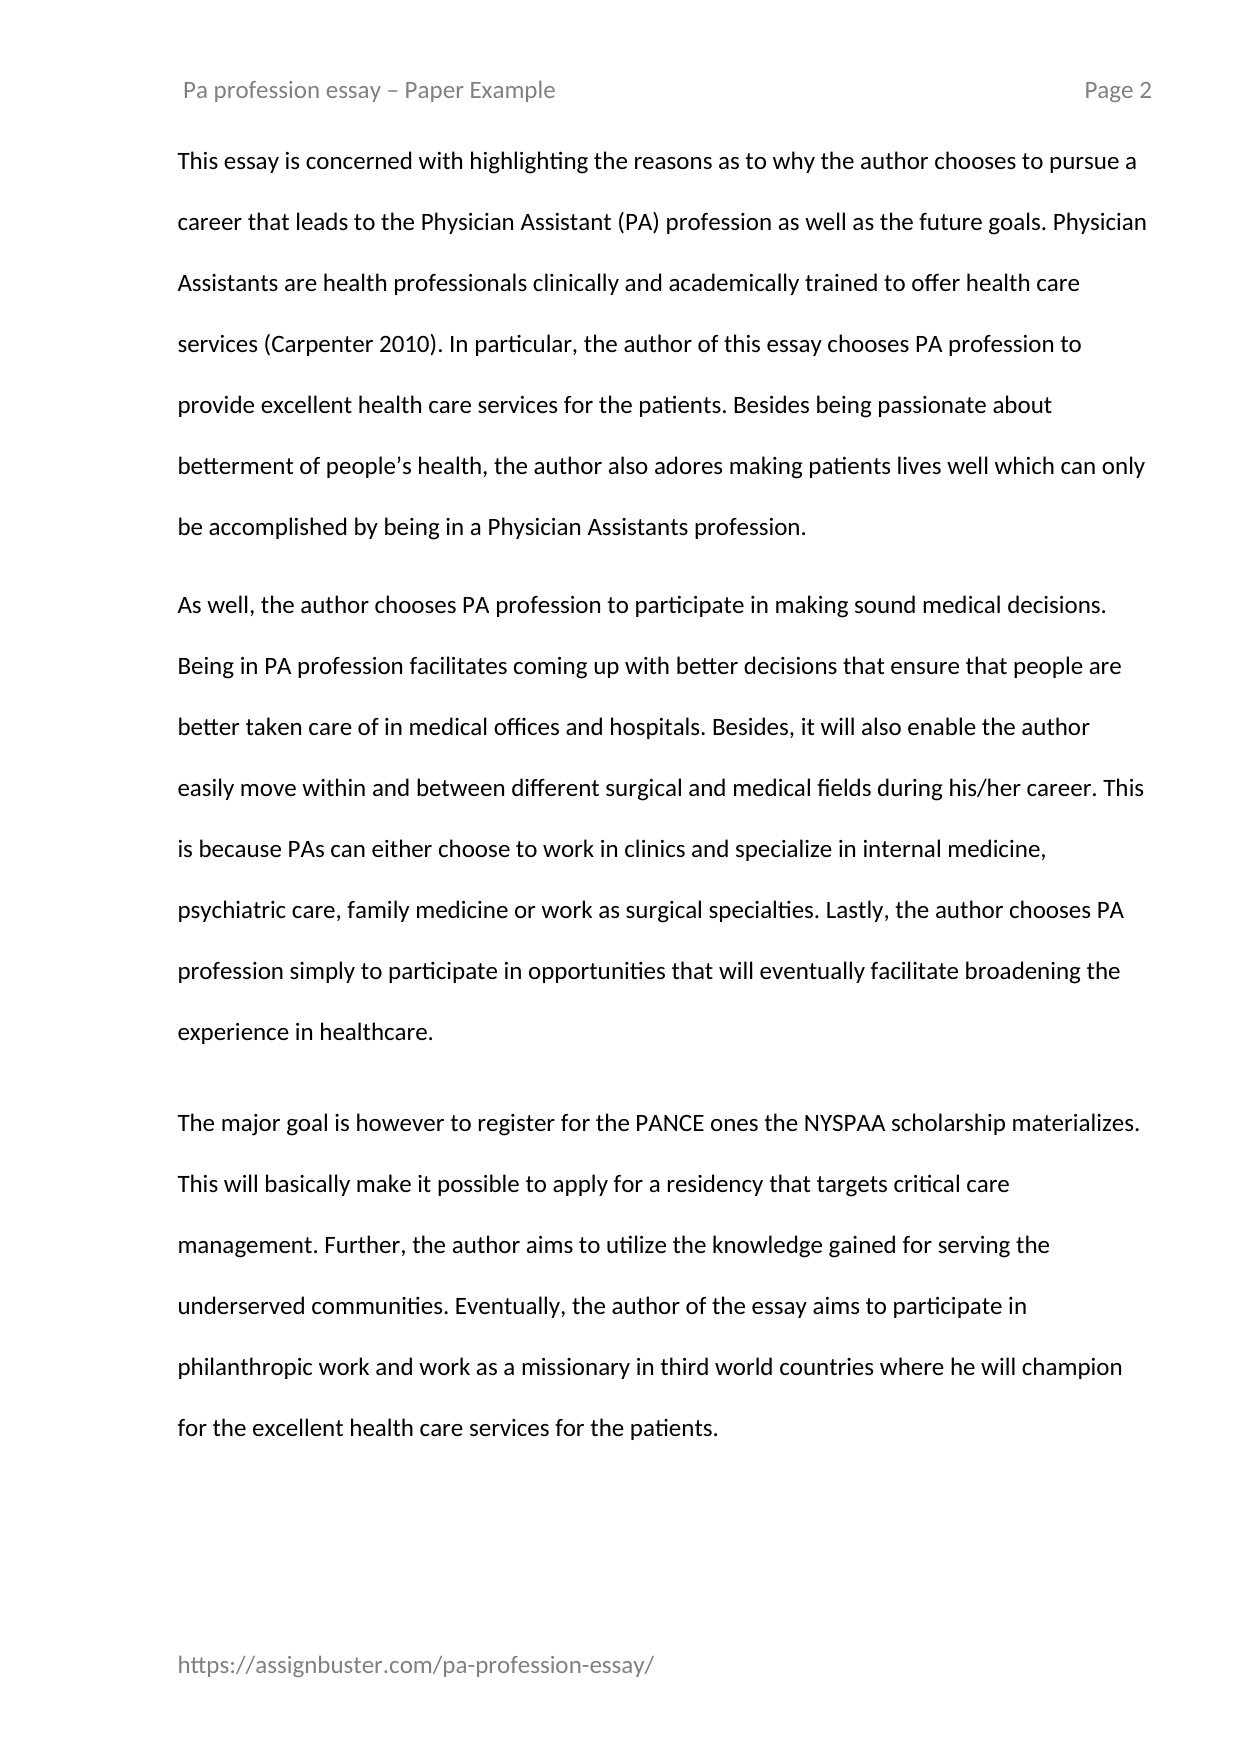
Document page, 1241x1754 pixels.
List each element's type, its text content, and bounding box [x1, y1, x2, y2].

text This essay is concerned with highlighting the reasons as to why the author chooses to pursue a career that leads to the Physician Assistant (PA) profession as well as the future goals. Physician Assistants are health professionals clinically and academically trained to offer health care services (Carpenter 2010). In particular, the author of this essay chooses PA profession to provide excellent health care services for the patients. Besides being passionate about betterment of people’s health, the author also adores making patients lives well which can only be accomplished by being in a Physician Assistants profession. [177, 145, 1152, 542]
text As well, the author chooses PA profession to participate in making sound medical decisions. Being in PA profession facilitates coming up with better decisions that ensure that people are better taken care of in medical offices and hospitals. Besides, it will also enable the author easily move within and between different surgical and medical fields during his/her career. This is because PAs can either choose to work in clinics and specialize in internal medicine, psychiatric care, family medicine or work as surgical specialties. Lastly, the author chooses PA profession simply to participate in opportunities that will eventually facilitate broadening the experience in healthcare. [177, 589, 1152, 1047]
text The major goal is however to register for the PANCE ones the NYSPAA scholarship materializes. This will basically make it possible to apply for a residency that targets critical care management. Further, the author aims to utilize the knowledge gained for serving the underserved communities. Eventually, the author of the essay aims to participate in philanthropic work and work as a missionary in third world countries where he will champion for the excellent health care services for the patients. [177, 1107, 1152, 1442]
